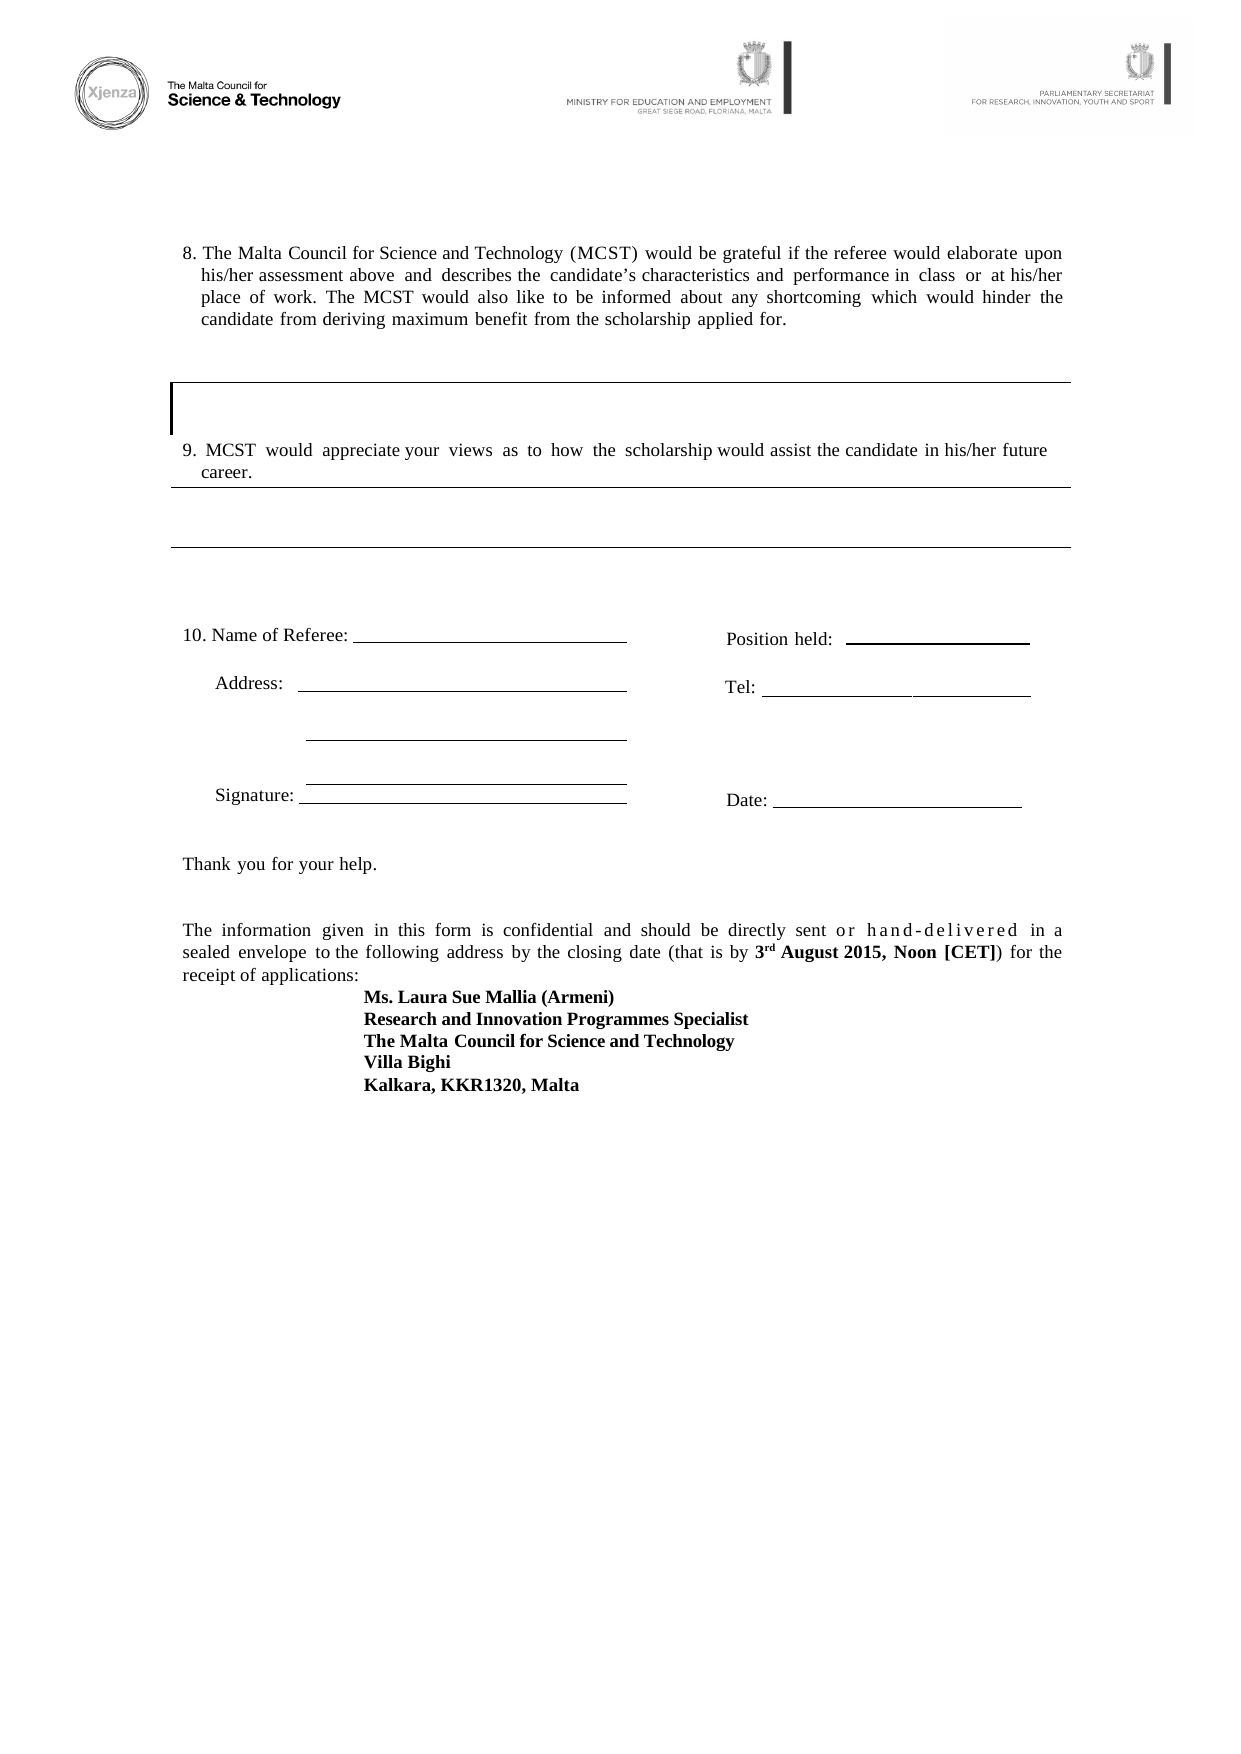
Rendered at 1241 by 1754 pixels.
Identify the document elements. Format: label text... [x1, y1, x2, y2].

text 9. MCST would appreciate your views as to how the scholarship would assist the candidate in his/her future career. [182, 439, 1062, 482]
picture [551, 7, 805, 202]
text 10. Name of Referee: [182, 623, 634, 644]
text Tel: [725, 676, 1071, 696]
picture [944, 17, 1194, 136]
text Position held: [726, 627, 1071, 648]
text 8. The Malta Council for Science and Technology (MCST) would be grateful if the referee would elaborate upon his/her assessment above and describes the candidate’s characteristics and performance in class or at his/her place of work. The MCST would also like to be informed about any shortcoming which would hinder the candidate from deriving maximum benefit from the scholarship applied for. [182, 242, 1063, 329]
text Ms. Laura Sue Mallia (Armeni) [364, 986, 1071, 1007]
text Villa Bighi [364, 1051, 631, 1073]
text Thank you for your help. [182, 853, 1071, 874]
picture [62, 45, 352, 137]
text Address: [215, 671, 633, 692]
text Date: [726, 788, 1071, 809]
text Research and Innovation Programmes Specialist [364, 1007, 1071, 1029]
text The information given in this form is confidential and should be directly sent or hand-delivered in a sealed envelope to the following address by the closing date (that is by 3rd August 2015, Noon [CET]) for the receipt of applications: [182, 919, 1063, 985]
text Signature: [215, 784, 634, 805]
text The Malta Council for Science and Technology [363, 1029, 1071, 1051]
text Kalkara, KKR1320, Malta [364, 1074, 631, 1096]
